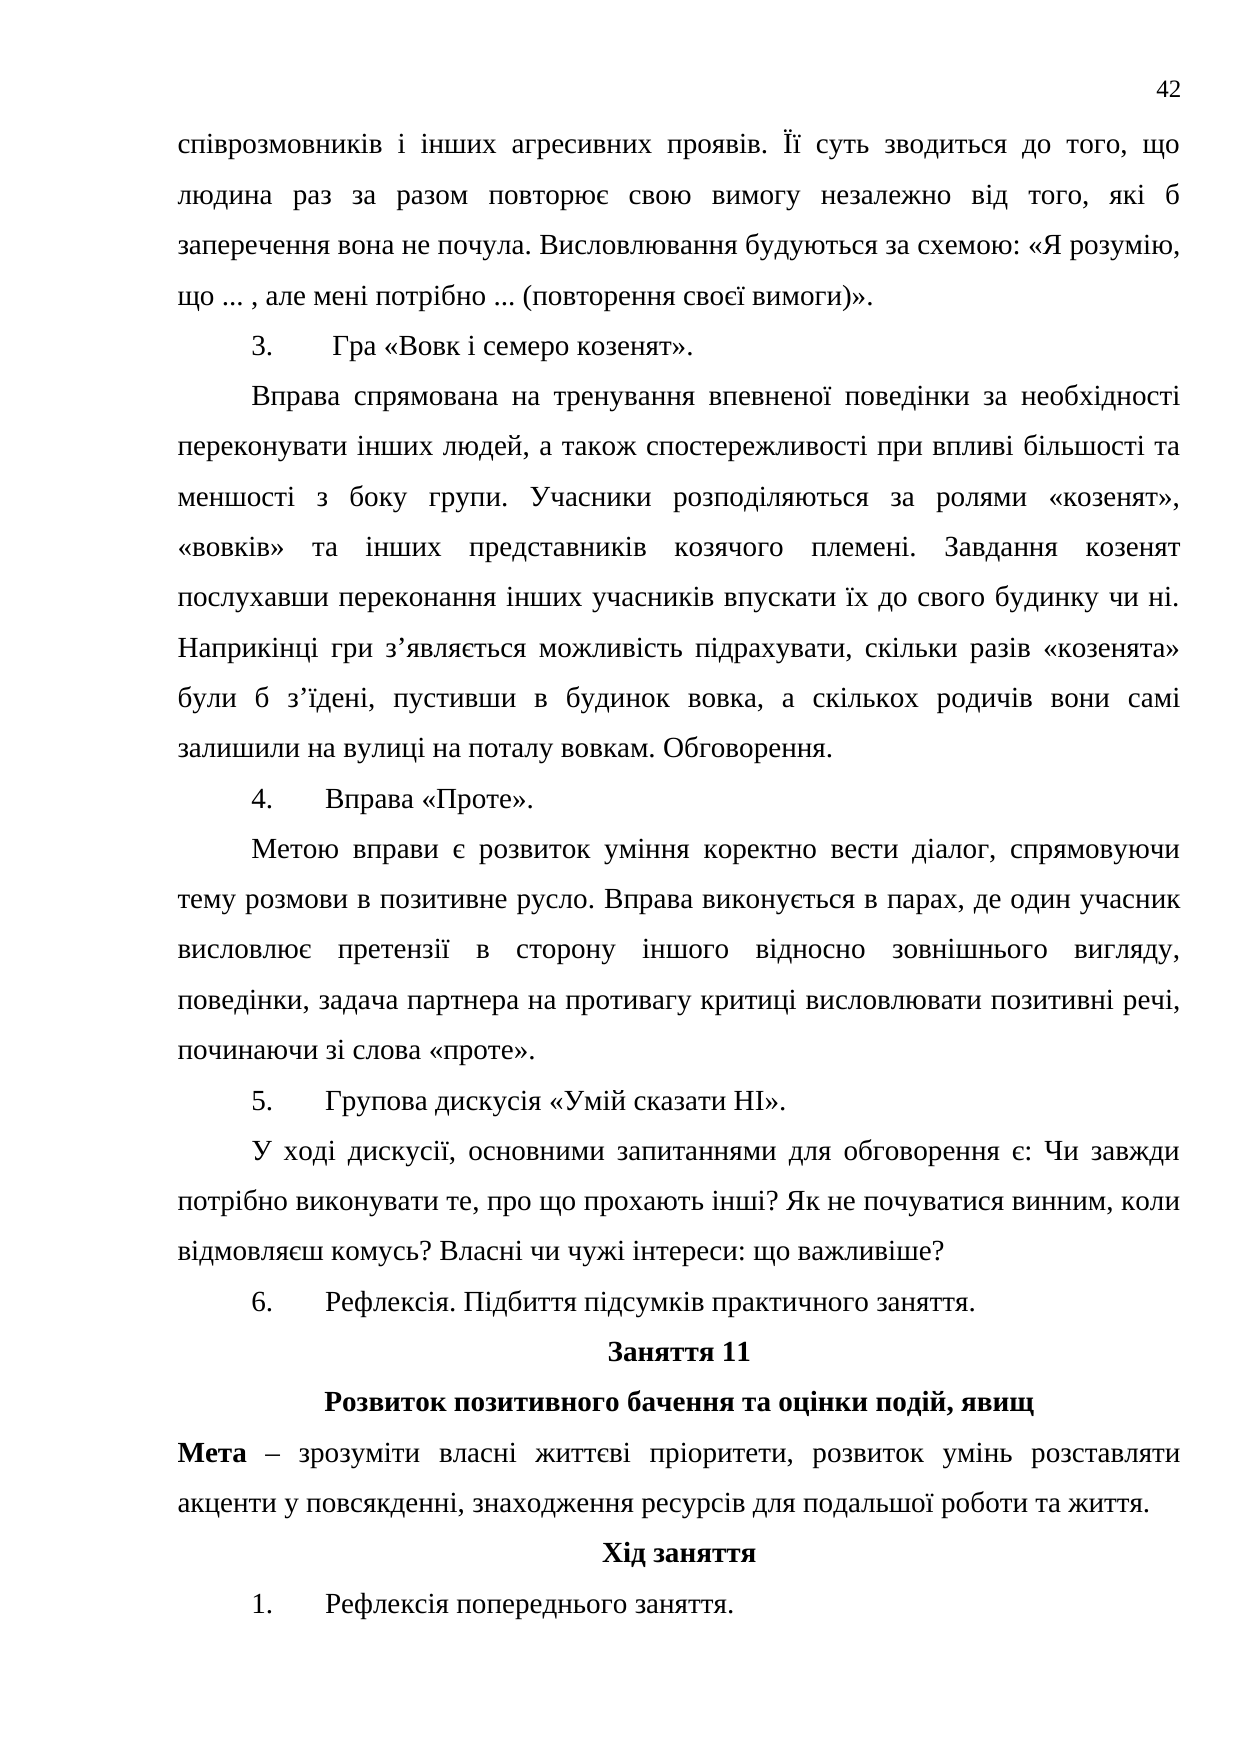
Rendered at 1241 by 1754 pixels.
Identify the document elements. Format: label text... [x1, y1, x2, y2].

list Групова дискусія «Умій сказати НІ». [177, 1083, 1181, 1116]
text У ході дискусії, основними запитаннями для обговорення є: Чи завжди потрібно виконувати те, про що прохають інші? Як не почуватися винним, коли відмовляєш комусь? Власні чи чужі інтереси: що важливіше? [177, 1133, 1181, 1267]
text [177, 127, 1181, 311]
list Розвиток позитивного бачення та оцінки подій, явищ [177, 1384, 1181, 1418]
list Гра «Вовк і семеро козенят». [251, 328, 1181, 361]
text Метою вправи є розвиток уміння коректно вести діалог, спрямовуючи тему розмови в позитивне русло. Вправа виконується в парах, де один учасник висловлює претензії в сторону іншого відносно зовнішнього вигляду, поведінки, задача партнера на противагу критиці висловлювати позитивні речі, починаючи зі слова «проте». [177, 831, 1181, 1066]
list Заняття 11 [177, 1334, 1181, 1368]
list Хід заняття [177, 1535, 1181, 1569]
list Мета – зрозуміти власні життєві пріоритети, розвиток умінь розставляти акценти у повсякденні, знаходження ресурсів для подальшої роботи та життя. [177, 1435, 1181, 1519]
list Рефлексія попереднього заняття. [251, 1586, 1181, 1619]
list Рефлексія. Підбиття підсумків практичного заняття. [177, 1284, 1181, 1317]
text Вправа спрямована на тренування впевненої поведінки за необхідності переконувати інших людей, а також спостережливості при впливі більшості та меншості з боку групи. Учасники розподіляються за ролями «козенят», «вовків» та інших представників козячого племені. Завдання козенят послухавши переконання інших учасників впускати їх до свого будинку чи ні. Наприкінці гри з’являється можливість підрахувати, скільки разів «козенята» були б з’їдені, пустивши в будинок вовка, а скількох родичів вони самі залишили на вулиці на поталу вовкам. Обговорення. [177, 378, 1181, 764]
list Вправа «Проте». [177, 781, 1181, 814]
